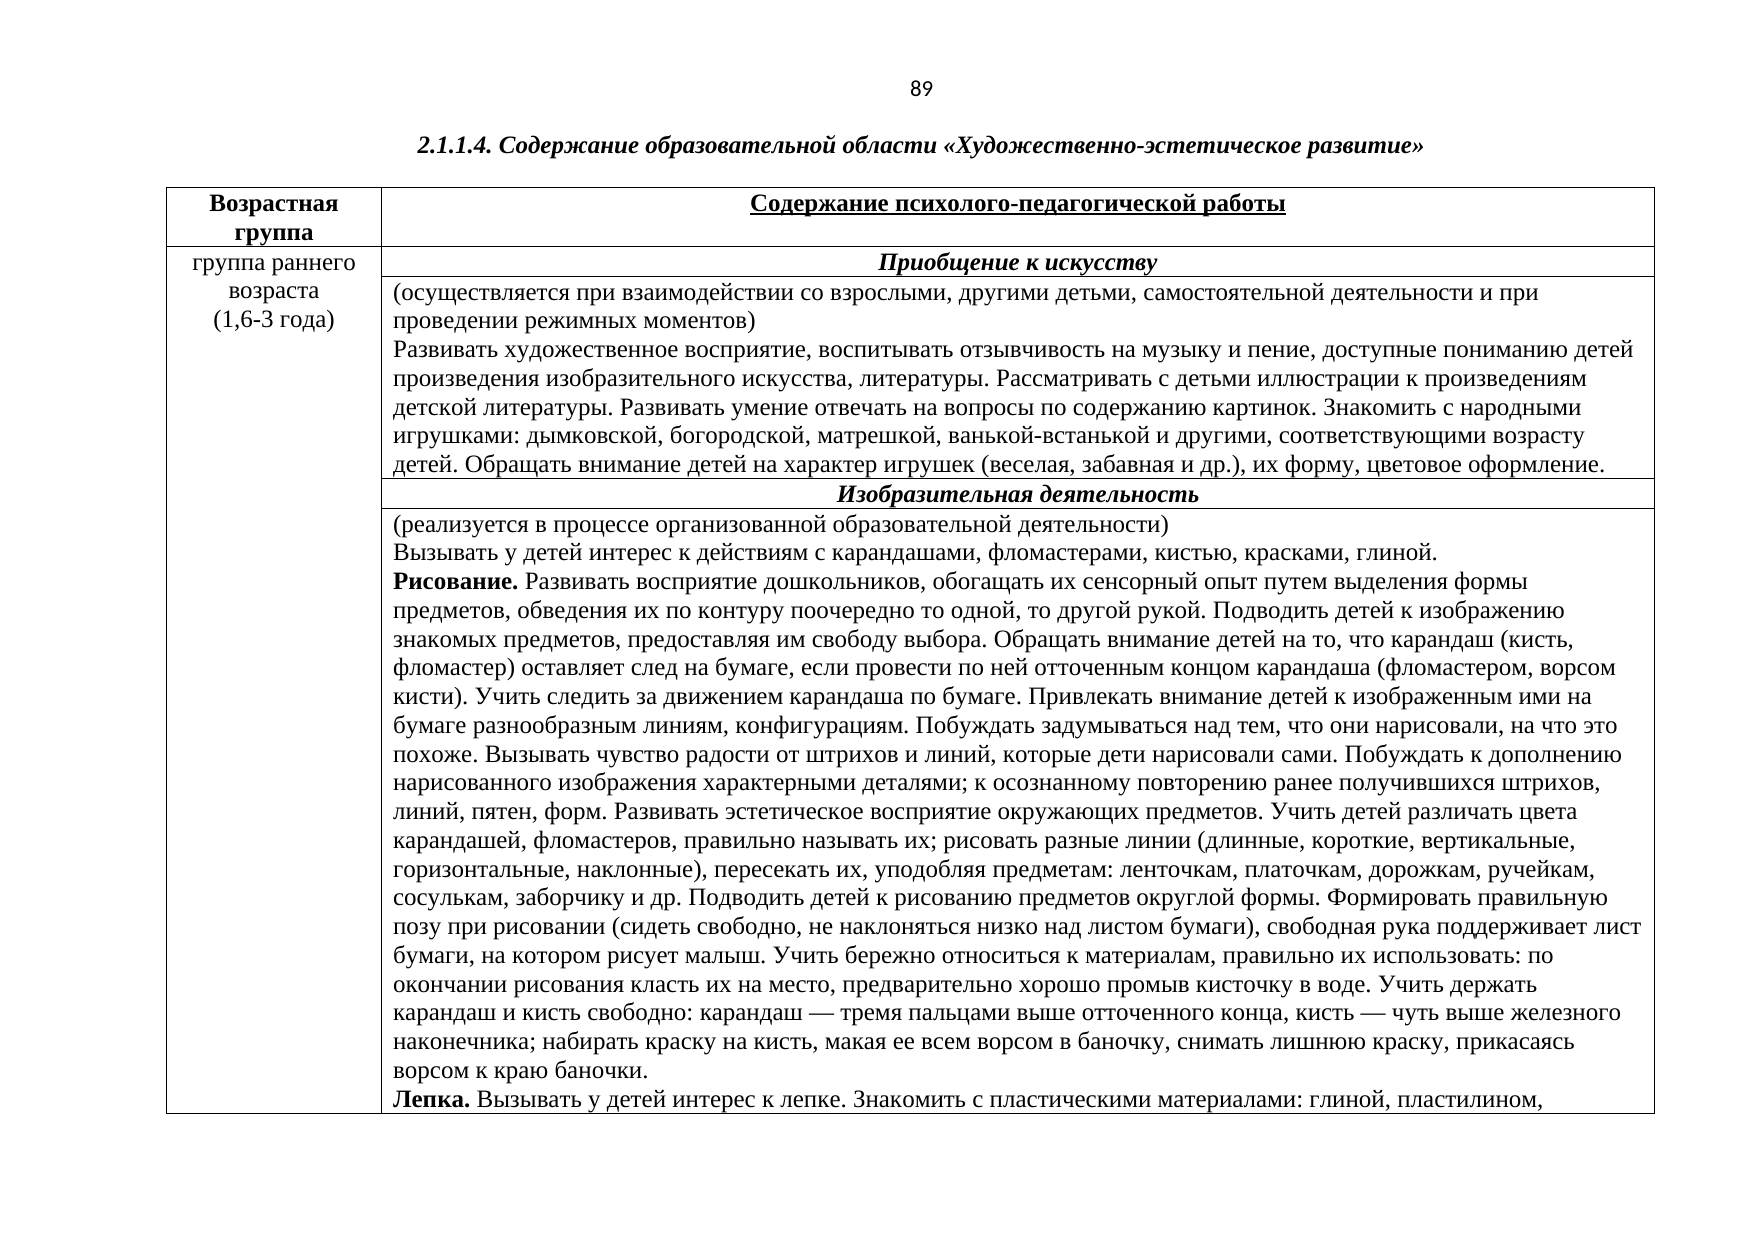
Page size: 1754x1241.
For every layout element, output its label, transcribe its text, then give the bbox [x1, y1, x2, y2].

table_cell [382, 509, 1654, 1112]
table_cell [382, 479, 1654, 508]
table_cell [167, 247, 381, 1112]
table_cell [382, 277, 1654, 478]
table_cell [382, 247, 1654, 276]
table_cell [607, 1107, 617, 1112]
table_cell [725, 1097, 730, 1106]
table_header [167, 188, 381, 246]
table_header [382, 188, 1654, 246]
text 2.1.1.4. Содержание образовательной области «Художественно-эстетическое развитие» [177, 130, 1665, 158]
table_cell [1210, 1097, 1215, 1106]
